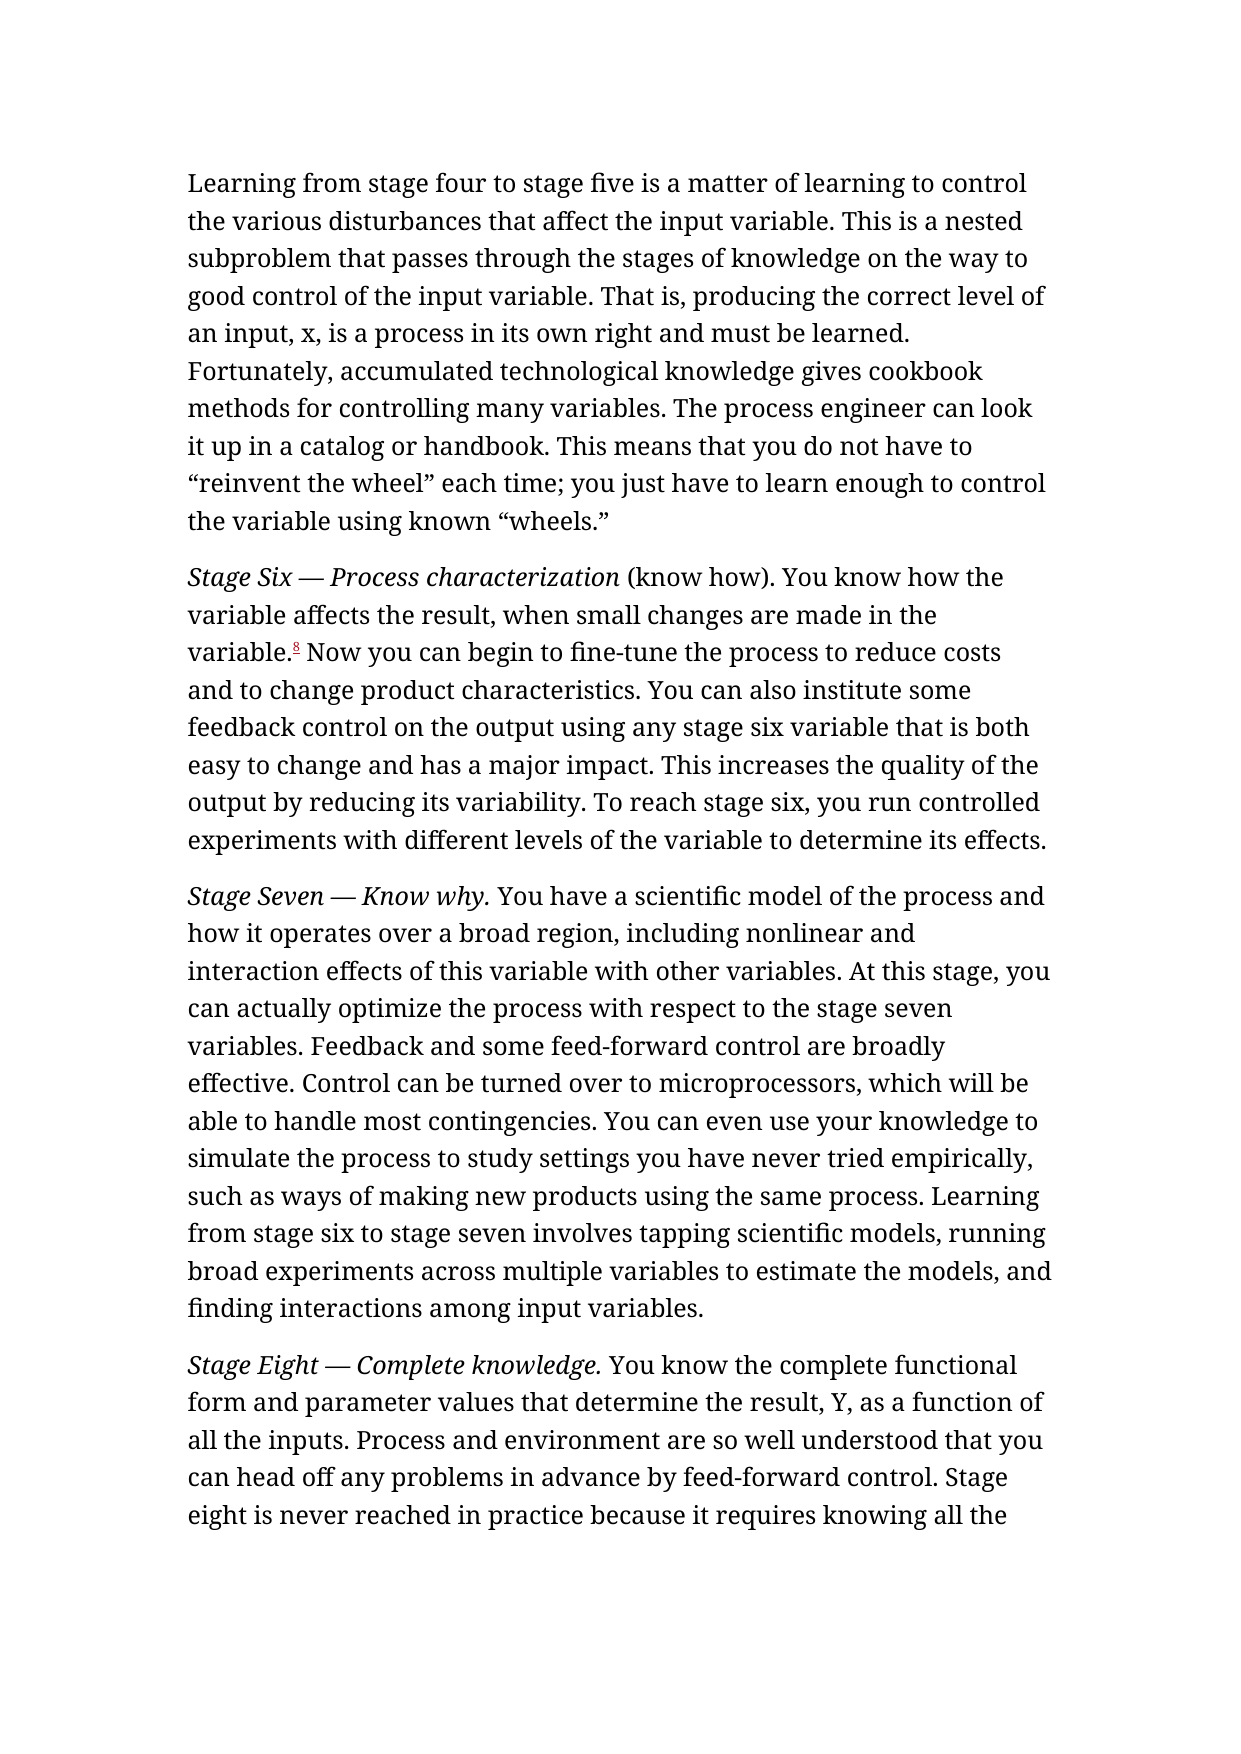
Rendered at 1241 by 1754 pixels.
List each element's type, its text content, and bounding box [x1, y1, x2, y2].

text Stage Seven — Know why. You have a scientific model of the process and how it operates over a broad region, including nonlinear and interaction effects of this variable with other variables. At this stage, you can actually optimize the process with respect to the stage seven variables. Feedback and some feed-forward control are broadly effective. Control can be turned over to microprocessors, which will be able to handle most contingencies. You can even use your knowledge to simulate the process to study settings you have never tried empirically, such as ways of making new products using the same process. Learning from stage six to stage seven involves tapping scientific models, running broad experiments across multiple variables to estimate the models, and finding interactions among input variables. [187, 877, 1053, 1327]
text Learning from stage four to stage five is a matter of learning to control the various disturbances that affect the input variable. This is a nested subproblem that passes through the stages of knowledge on the way to good control of the input variable. That is, producing the correct level of an input, x, is a process in its own right and must be learned. Fortunately, accumulated technological knowledge gives cookbook methods for controlling many variables. The process engineer can look it up in a catalog or handbook. This means that you do not have to “reinvent the wheel” each time; you just have to learn enough to control the variable using known “wheels.” [187, 164, 1053, 539]
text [187, 1346, 1053, 1533]
text Stage Six — Process characterization (know how). You know how the variable affects the result, when small changes are made in the variable.8 Now you can begin to fine-tune the process to reduce costs and to change product characteristics. You can also institute some feedback control on the output using any stage six variable that is both easy to change and has a major impact. This increases the quality of the output by reducing its variability. To reach stage six, you run controlled experiments with different levels of the variable to determine its effects. [187, 558, 1053, 858]
